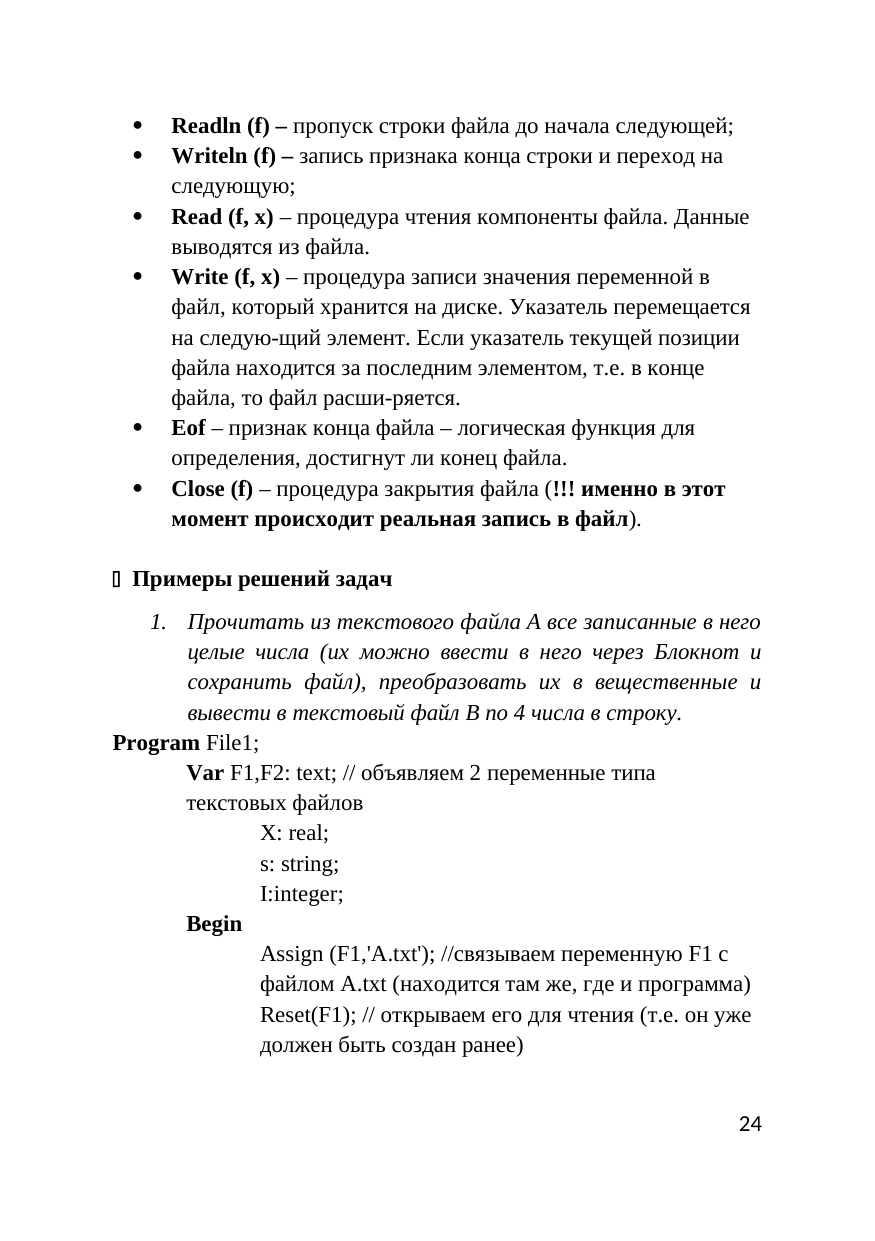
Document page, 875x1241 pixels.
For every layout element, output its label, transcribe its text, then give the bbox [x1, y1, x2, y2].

text X: real; [260, 819, 762, 846]
text Assign (F1,'A.txt'); //связываем переменную F1 с файлом A.txt (находится там же, где и программа) [260, 940, 762, 997]
text Reset(F1); // открываем его для чтения (т.е. он уже должен быть создан ранее) [260, 1001, 762, 1057]
list Write (f, x) – процедура записи значения переменной в файл, который хранится на диске. Указатель перемещается на следую-щий элемент. Если указатель текущей позиции файла находится за последним элементом, т.е. в конце файла, то файл расши-ряется. [134, 263, 762, 410]
text Примеры решений задач [112, 565, 762, 592]
text Var F1,F2: text; // объявляем 2 переменные типа текстовых файлов [186, 759, 762, 816]
list Writeln (f) – запись признака конца строки и переход на следующую; [134, 142, 762, 199]
list Eof – признак конца файла – логическая функция для определения, достигнут ли конец файла. [134, 414, 762, 471]
text s: string; [260, 850, 762, 876]
list Read (f, x) – процедура чтения компоненты файла. Данные выводятся из файла. [134, 203, 762, 259]
text I:integer; [260, 880, 762, 906]
text Begin [186, 910, 762, 936]
list Close (f) – процедура закрытия файла (!!! именно в этот момент происходит реальная запись в файл). [134, 475, 762, 531]
list Прочитать из текстового файла А все записанные в него целые числа (их можно ввести в него через Блокнот и сохранить файл), преобразовать их в вещественные и вывести в текстовый файл В по 4 числа в строку. [150, 608, 762, 725]
list Readln (f) – пропуск строки файла до начала следующей; [134, 112, 762, 138]
text Program File1; [112, 729, 762, 755]
